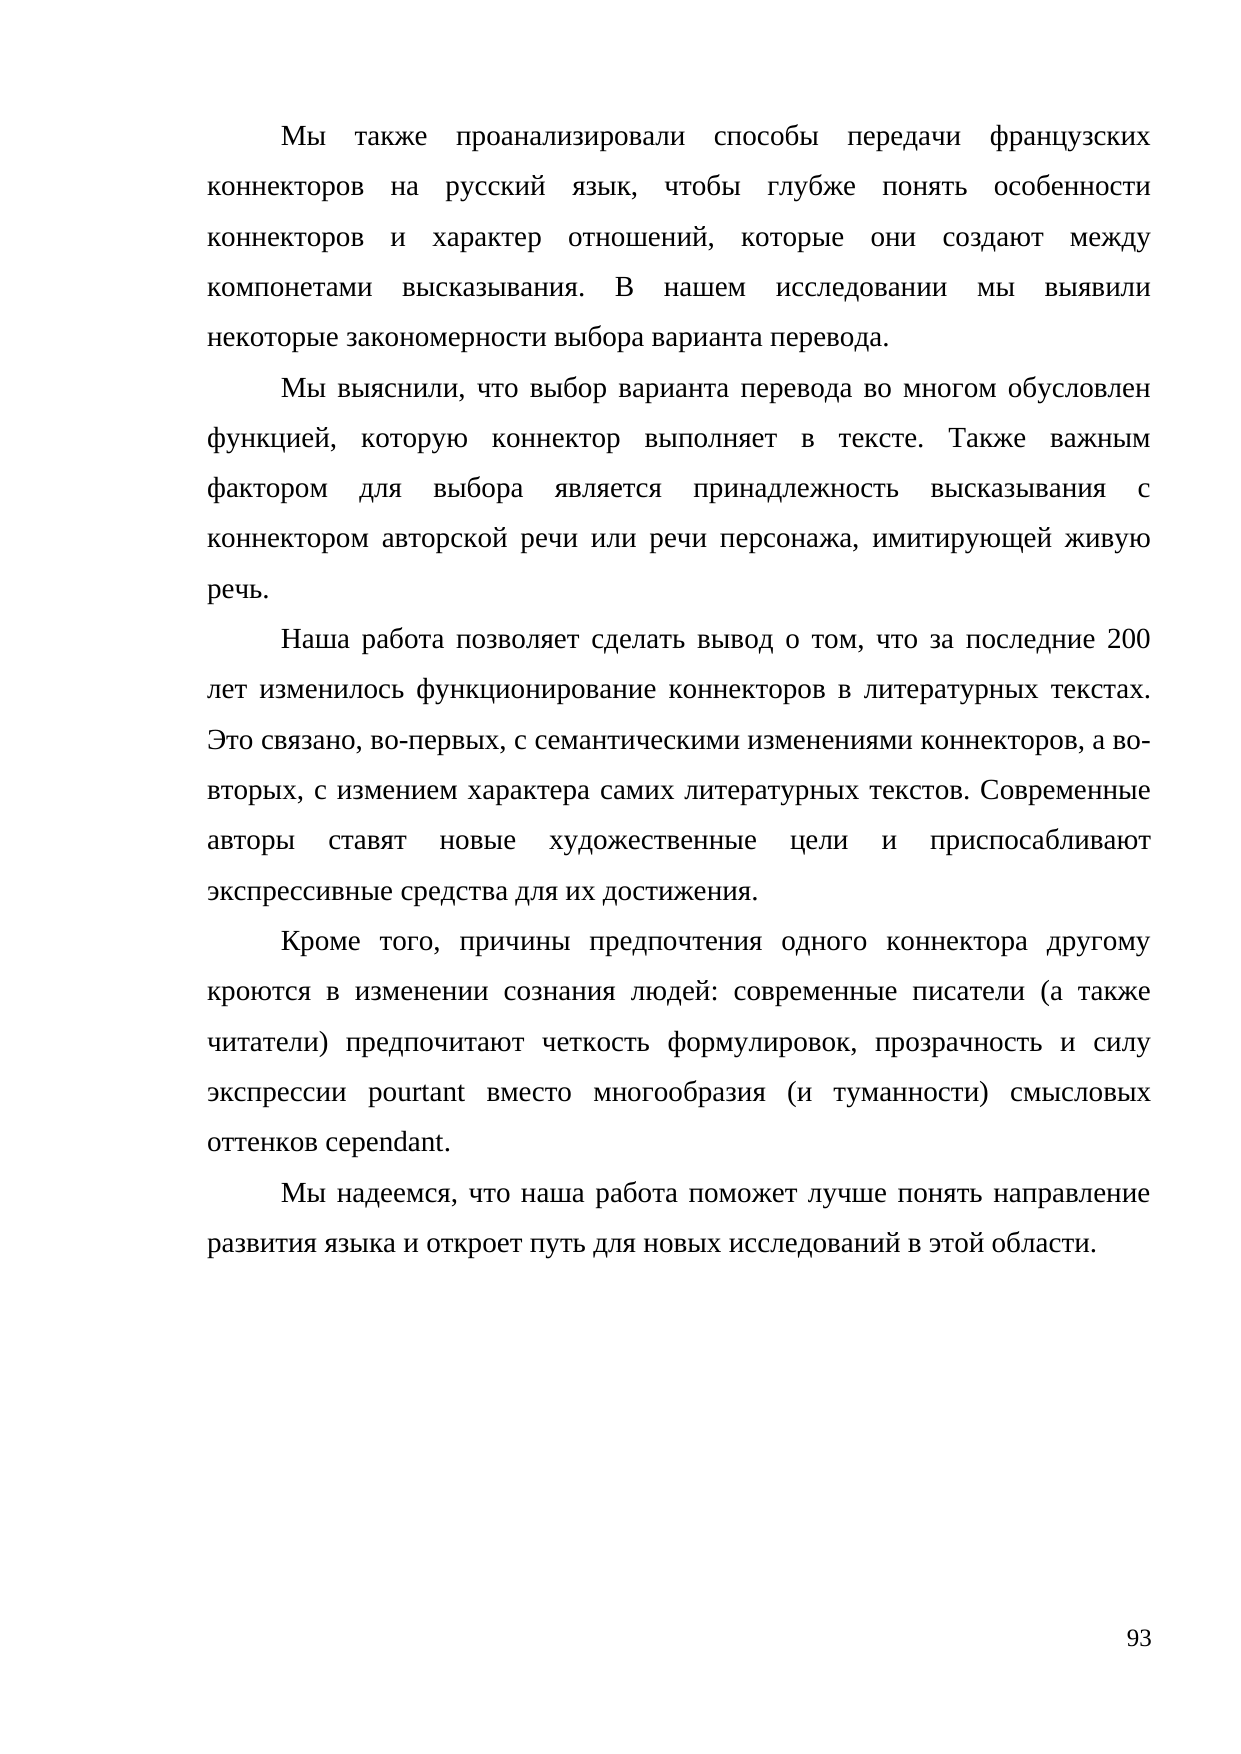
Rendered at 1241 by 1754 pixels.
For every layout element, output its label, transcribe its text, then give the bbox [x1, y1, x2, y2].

text Наша работа позволяет сделать вывод о том, что за последние 200 лет изменилось функционирование коннекторов в литературных текстах. Это связано, во-первых, с семантическими изменениями коннекторов, а во-вторых, с измением характера самих литературных текстов. Современные авторы ставят новые художественные цели и приспосабливают экспрессивные средства для их достижения. [207, 621, 1152, 906]
text Мы также проанализировали способы передачи французских коннекторов на русский язык, чтобы глубже понять особенности коннекторов и характер отношений, которые они создают между компонетами высказывания. В нашем исследовании мы выявили некоторые закономерности выбора варианта перевода. [207, 118, 1152, 353]
text Кроме того, причины предпочтения одного коннектора другому кроются в изменении сознания людей: современные писатели (а также читатели) предпочитают четкость формулировок, прозрачность и силу экспрессии pourtant вместо многообразия (и туманности) смысловых оттенков cependant. [207, 923, 1152, 1158]
text Мы надеемся, что наша работа поможет лучше понять направление развития языка и откроет путь для новых исследований в этой области. [207, 1175, 1152, 1258]
text Мы выяснили, что выбор варианта перевода во многом обусловлен функцией, которую коннектор выполняет в тексте. Также важным фактором для выбора является принадлежность высказывания с коннектором авторской речи или речи персонажа, имитирующей живую речь. [207, 370, 1152, 604]
